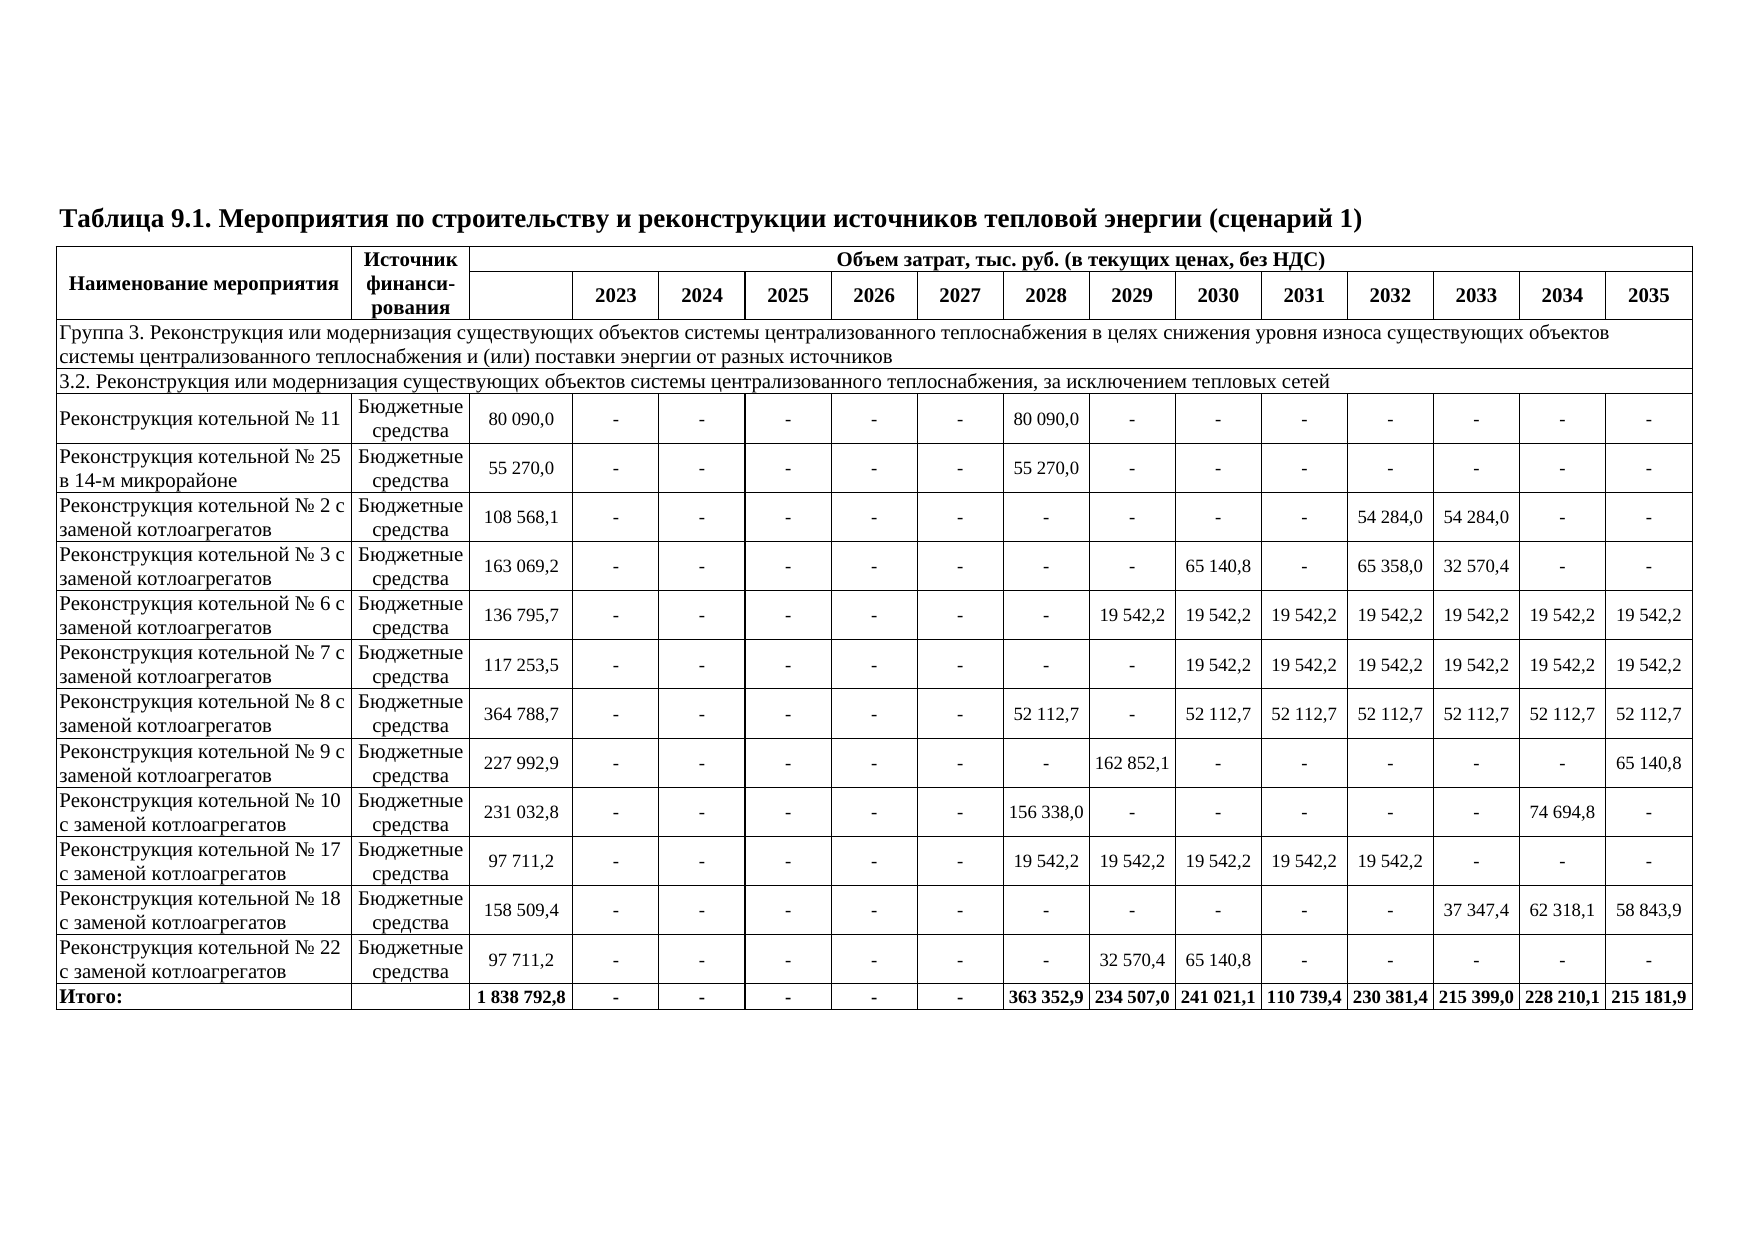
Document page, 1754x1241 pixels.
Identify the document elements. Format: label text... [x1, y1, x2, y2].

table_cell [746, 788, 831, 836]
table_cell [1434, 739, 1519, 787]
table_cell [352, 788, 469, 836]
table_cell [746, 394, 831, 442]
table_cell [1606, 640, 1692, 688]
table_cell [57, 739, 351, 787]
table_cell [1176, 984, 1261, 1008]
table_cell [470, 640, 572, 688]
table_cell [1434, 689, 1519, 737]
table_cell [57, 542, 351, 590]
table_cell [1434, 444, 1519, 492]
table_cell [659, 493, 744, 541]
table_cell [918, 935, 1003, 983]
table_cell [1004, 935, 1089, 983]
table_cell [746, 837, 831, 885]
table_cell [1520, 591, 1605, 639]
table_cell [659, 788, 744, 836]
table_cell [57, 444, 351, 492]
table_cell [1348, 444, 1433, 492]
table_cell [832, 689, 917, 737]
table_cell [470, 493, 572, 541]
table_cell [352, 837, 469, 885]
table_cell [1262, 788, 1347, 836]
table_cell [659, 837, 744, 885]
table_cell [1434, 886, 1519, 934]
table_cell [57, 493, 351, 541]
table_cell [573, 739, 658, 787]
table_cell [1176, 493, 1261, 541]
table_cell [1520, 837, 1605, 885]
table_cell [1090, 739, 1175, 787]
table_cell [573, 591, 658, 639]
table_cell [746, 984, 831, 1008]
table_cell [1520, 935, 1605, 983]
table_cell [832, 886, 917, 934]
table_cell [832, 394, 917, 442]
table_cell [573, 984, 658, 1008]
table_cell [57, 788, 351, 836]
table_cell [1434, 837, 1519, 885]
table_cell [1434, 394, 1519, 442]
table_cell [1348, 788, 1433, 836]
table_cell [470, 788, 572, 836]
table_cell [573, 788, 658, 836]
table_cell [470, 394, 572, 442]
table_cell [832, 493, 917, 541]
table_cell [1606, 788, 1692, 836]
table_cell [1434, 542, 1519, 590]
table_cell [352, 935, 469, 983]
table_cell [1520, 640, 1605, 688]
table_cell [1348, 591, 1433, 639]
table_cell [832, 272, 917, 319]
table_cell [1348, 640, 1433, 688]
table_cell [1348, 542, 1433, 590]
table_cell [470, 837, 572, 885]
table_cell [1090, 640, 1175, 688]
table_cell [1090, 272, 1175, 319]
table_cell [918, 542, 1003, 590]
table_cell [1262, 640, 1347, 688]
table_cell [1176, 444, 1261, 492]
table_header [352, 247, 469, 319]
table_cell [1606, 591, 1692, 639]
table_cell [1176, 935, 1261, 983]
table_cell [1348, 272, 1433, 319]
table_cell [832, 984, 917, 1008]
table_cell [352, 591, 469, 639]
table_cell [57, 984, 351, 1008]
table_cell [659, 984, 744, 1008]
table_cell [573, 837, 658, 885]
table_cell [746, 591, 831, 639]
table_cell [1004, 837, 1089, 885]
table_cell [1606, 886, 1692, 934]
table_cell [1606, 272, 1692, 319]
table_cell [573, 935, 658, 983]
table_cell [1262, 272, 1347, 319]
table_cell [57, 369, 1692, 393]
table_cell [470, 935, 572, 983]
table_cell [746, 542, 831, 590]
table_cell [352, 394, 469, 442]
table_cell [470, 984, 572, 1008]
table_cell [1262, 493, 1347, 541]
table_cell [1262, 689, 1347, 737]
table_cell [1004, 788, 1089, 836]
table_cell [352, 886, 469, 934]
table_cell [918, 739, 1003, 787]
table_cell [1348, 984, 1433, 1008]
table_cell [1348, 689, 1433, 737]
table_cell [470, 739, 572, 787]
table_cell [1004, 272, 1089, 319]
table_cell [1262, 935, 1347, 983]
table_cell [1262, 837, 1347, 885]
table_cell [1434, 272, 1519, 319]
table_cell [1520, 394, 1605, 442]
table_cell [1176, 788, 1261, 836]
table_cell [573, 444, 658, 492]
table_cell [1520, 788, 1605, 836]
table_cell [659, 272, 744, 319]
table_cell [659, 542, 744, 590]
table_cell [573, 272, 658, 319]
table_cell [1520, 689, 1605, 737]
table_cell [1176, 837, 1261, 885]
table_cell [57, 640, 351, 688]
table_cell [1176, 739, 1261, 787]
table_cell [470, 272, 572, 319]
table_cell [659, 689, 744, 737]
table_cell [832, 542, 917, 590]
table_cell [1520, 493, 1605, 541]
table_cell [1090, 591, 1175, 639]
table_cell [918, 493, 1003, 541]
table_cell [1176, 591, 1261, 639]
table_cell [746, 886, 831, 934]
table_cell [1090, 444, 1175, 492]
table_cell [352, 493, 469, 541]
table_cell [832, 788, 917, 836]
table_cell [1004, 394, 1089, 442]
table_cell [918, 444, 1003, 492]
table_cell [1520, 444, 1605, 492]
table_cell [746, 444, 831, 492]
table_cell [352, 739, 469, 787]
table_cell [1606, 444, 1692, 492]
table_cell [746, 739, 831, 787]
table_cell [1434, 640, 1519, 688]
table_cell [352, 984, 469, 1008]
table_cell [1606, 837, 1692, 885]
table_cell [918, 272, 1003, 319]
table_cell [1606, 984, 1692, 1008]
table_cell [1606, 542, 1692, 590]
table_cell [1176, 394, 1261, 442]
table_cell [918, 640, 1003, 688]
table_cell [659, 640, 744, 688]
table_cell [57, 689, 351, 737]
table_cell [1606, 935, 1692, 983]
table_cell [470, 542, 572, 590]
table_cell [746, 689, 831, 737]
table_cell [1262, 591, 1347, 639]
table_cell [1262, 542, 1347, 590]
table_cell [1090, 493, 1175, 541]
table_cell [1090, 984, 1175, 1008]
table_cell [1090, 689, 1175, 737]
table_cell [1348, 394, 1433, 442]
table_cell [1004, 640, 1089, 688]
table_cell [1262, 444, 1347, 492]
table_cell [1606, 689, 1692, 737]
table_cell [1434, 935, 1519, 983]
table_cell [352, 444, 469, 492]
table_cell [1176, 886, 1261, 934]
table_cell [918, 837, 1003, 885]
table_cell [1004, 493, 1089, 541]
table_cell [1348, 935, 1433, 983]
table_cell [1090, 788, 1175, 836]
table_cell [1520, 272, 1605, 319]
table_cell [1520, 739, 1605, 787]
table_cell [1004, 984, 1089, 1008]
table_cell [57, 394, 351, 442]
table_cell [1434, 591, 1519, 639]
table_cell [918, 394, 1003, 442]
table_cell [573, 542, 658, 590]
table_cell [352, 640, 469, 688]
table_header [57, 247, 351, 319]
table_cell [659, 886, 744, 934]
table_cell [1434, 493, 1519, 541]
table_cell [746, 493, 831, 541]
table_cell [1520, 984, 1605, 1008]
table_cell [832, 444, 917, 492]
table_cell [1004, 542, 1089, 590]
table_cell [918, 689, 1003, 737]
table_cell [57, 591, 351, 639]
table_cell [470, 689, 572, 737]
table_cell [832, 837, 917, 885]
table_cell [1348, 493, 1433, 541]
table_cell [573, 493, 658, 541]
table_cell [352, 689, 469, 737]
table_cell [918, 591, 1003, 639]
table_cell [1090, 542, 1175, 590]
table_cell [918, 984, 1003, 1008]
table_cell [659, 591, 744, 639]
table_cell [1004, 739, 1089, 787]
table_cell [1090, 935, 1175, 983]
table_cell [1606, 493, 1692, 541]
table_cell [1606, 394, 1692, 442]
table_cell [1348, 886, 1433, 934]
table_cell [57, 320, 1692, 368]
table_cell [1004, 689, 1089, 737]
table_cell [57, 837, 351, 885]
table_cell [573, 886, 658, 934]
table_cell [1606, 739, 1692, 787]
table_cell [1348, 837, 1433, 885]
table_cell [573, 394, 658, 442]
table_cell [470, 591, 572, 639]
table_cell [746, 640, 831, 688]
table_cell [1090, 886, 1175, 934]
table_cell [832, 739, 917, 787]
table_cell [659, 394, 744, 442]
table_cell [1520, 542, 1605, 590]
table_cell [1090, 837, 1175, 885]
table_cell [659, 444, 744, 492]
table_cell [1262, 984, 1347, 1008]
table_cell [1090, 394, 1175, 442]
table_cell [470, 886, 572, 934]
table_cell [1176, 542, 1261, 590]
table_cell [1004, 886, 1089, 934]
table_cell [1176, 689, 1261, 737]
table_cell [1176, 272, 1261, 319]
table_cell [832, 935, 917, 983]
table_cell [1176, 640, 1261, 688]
text Мероприятия по строительству и реконструкции источников тепловой энергии (сценарий 1) [59, 202, 1695, 233]
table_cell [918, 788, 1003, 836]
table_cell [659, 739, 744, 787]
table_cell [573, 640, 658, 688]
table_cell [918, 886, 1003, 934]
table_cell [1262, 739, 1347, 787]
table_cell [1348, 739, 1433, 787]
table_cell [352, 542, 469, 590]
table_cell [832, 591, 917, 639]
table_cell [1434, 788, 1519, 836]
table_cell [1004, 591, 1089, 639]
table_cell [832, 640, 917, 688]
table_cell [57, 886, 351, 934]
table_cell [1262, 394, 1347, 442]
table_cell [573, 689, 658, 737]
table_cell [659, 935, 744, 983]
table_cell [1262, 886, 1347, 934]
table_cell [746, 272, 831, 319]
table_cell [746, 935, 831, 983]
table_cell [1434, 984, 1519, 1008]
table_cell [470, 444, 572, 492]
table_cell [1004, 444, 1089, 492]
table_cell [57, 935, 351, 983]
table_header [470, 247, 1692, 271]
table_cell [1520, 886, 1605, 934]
